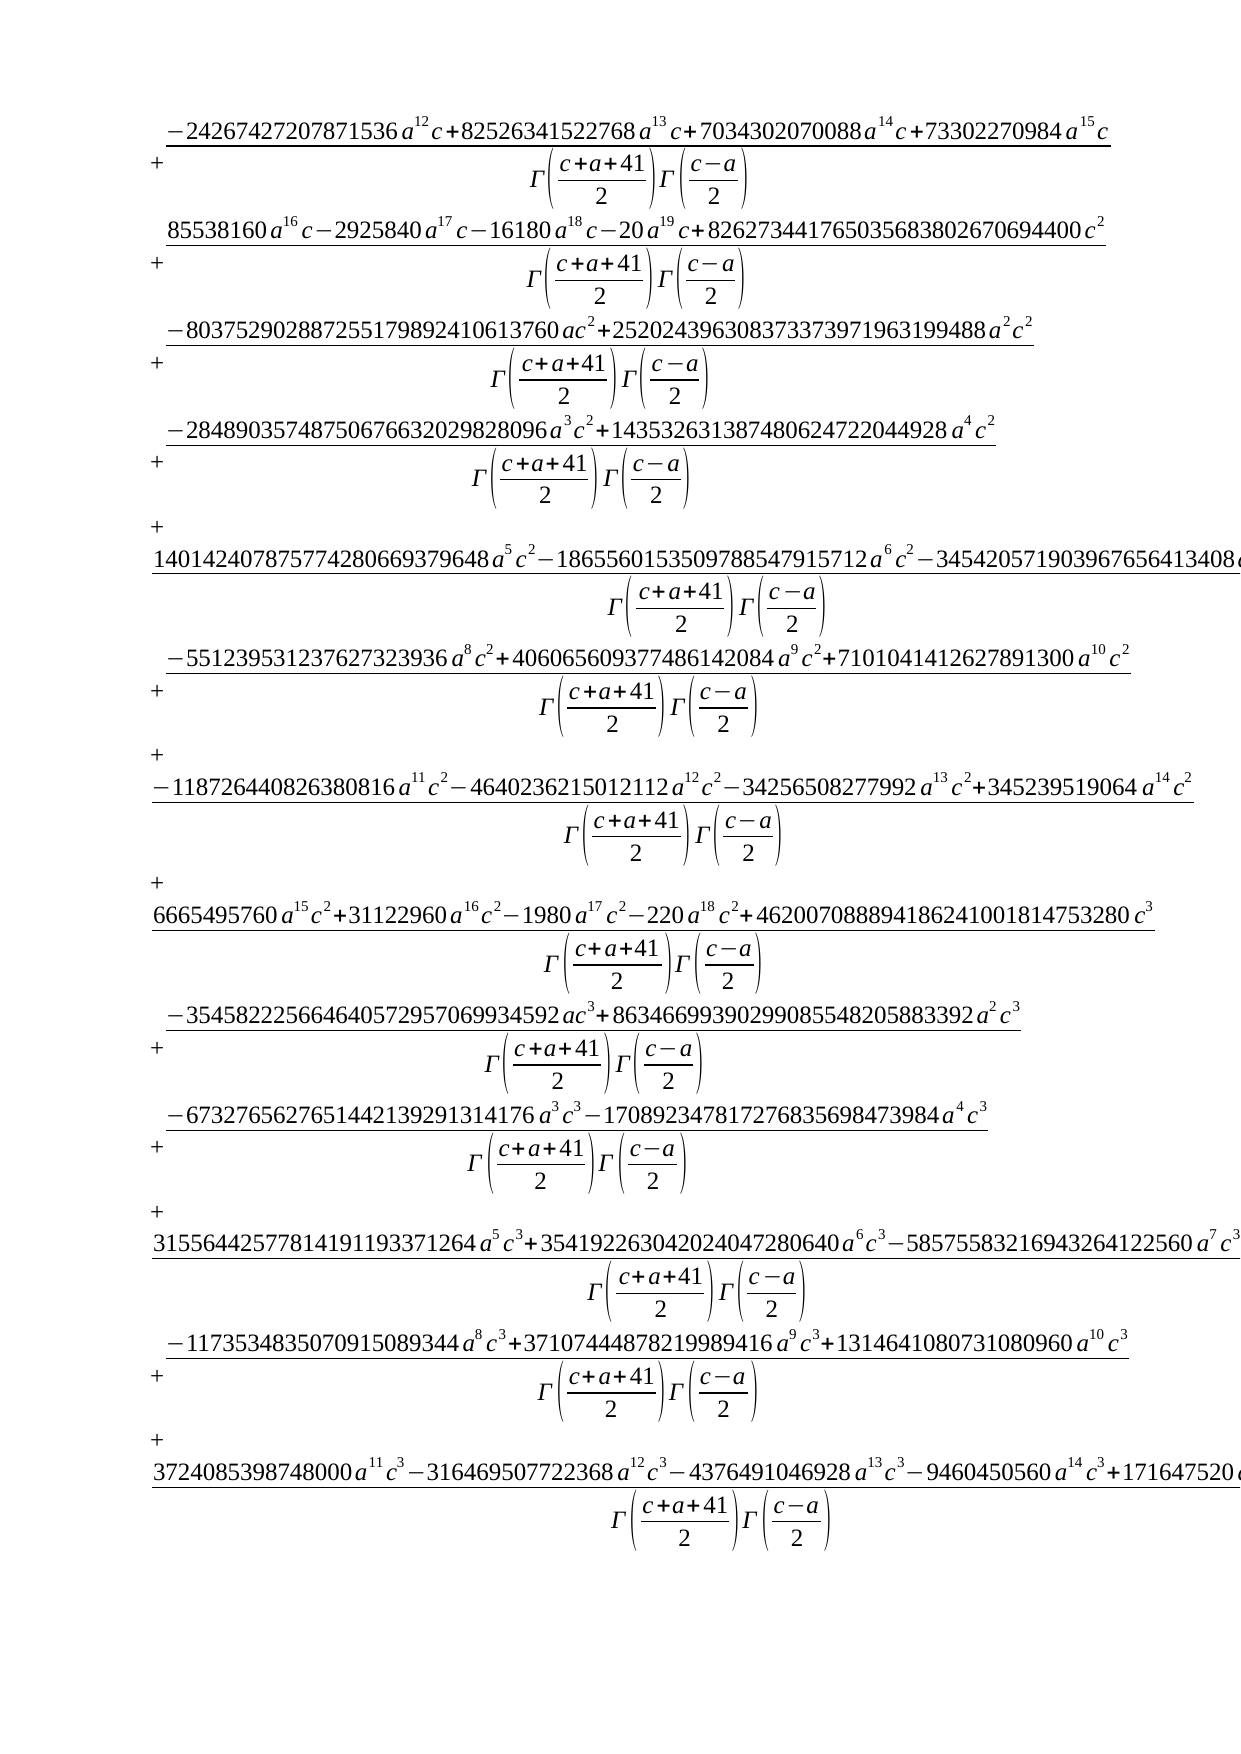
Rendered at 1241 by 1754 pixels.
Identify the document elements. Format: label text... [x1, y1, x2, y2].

text + [150, 1325, 1134, 1425]
text + [150, 1097, 1134, 1197]
text + [150, 112, 1134, 212]
text + [150, 868, 1134, 997]
text + [150, 412, 1134, 512]
text + [150, 740, 1134, 868]
text + [150, 312, 1134, 412]
text + [150, 1425, 1134, 1553]
text + [150, 212, 1134, 312]
text + [150, 512, 1134, 640]
text + [150, 640, 1134, 740]
text + [150, 997, 1134, 1097]
text + [150, 1197, 1134, 1325]
